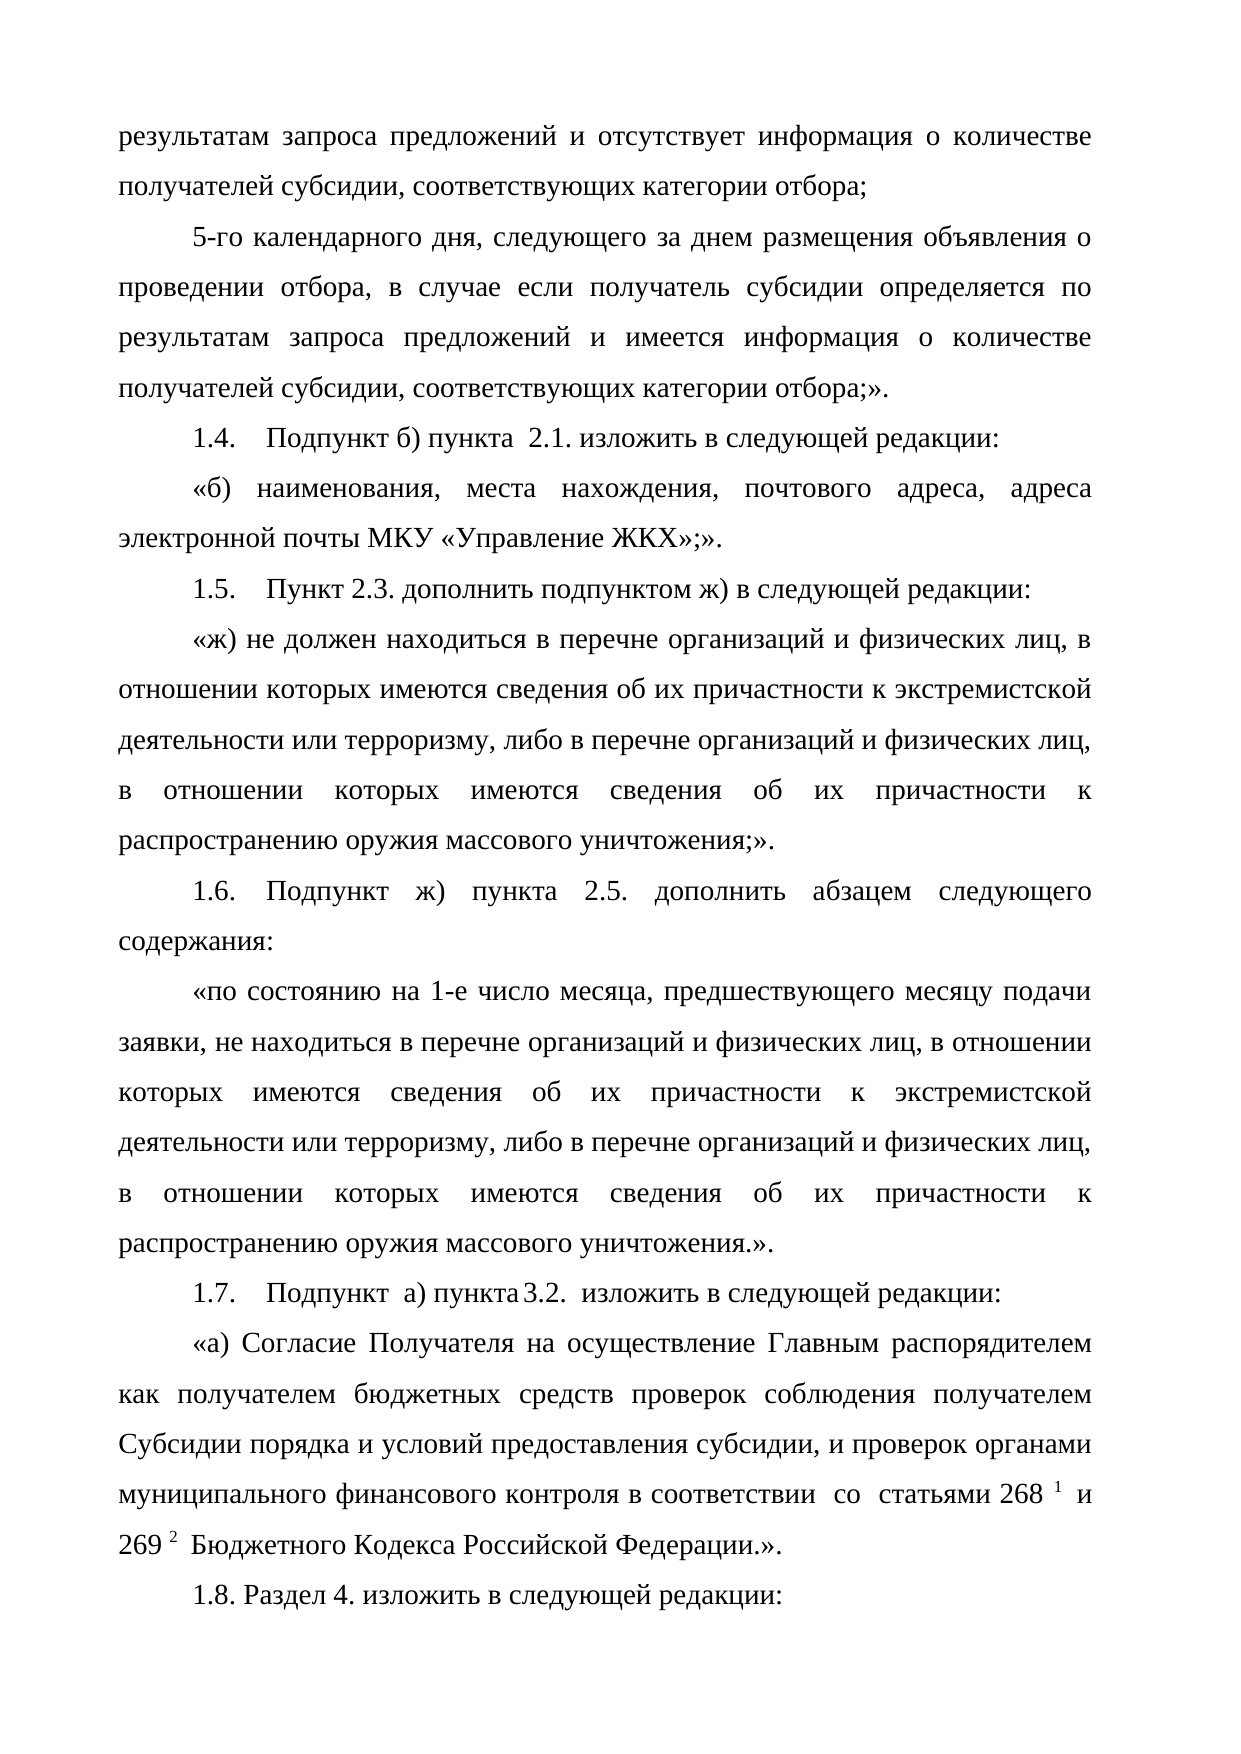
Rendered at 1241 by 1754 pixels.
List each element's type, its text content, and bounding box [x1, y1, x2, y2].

list Пункт 2.3. дополнить подпунктом ж) в следующей редакции: [118, 571, 1092, 604]
text 5-го календарного дня, следующего за днем размещения объявления о проведении отбора, в случае если получатель субсидии определяется по результатам запроса предложений и имеется информация о количестве получателей субсидии, соответствующих категории отбора;». [118, 219, 1092, 403]
list Подпункт ж) пункта 2.5. дополнить абзацем следующего содержания: [118, 873, 1092, 957]
list «б) наименования, места нахождения, почтового адреса, адреса электронной почты МКУ «Управление ЖКХ»;». [118, 470, 1092, 554]
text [118, 118, 1092, 202]
list 1.8. Раздел 4. изложить в следующей редакции: [118, 1577, 1092, 1611]
list Подпункт б) пункта 2.1. изложить в следующей редакции: [118, 420, 1092, 453]
text «по состоянию на 1-е число месяца, предшествующего месяцу подачи заявки, не находиться в перечне организаций и физических лиц, в отношении которых имеются сведения об их причастности к экстремистской деятельности или терроризму, либо в перечне организаций и физических лиц, в отношении которых имеются сведения об их причастности к распространению оружия массового уничтожения.». [118, 973, 1092, 1258]
list Подпункт а) пункта 3.2. изложить в следующей редакции: [118, 1275, 1092, 1309]
list «ж) не должен находиться в перечне организаций и физических лиц, в отношении которых имеются сведения об их причастности к экстремистской деятельности или терроризму, либо в перечне организаций и физических лиц, в отношении которых имеются сведения об их причастности к распространению оружия массового уничтожения;». [118, 621, 1092, 856]
text «а) Согласие Получателя на осуществление Главным распорядителем как получателем бюджетных средств проверок соблюдения получателем Субсидии порядка и условий предоставления субсидии, и проверок органами муниципального финансового контроля в соответствии со статьями 268 1 и 269 2 Бюджетного Кодекса Российской Федерации.». [118, 1326, 1092, 1560]
